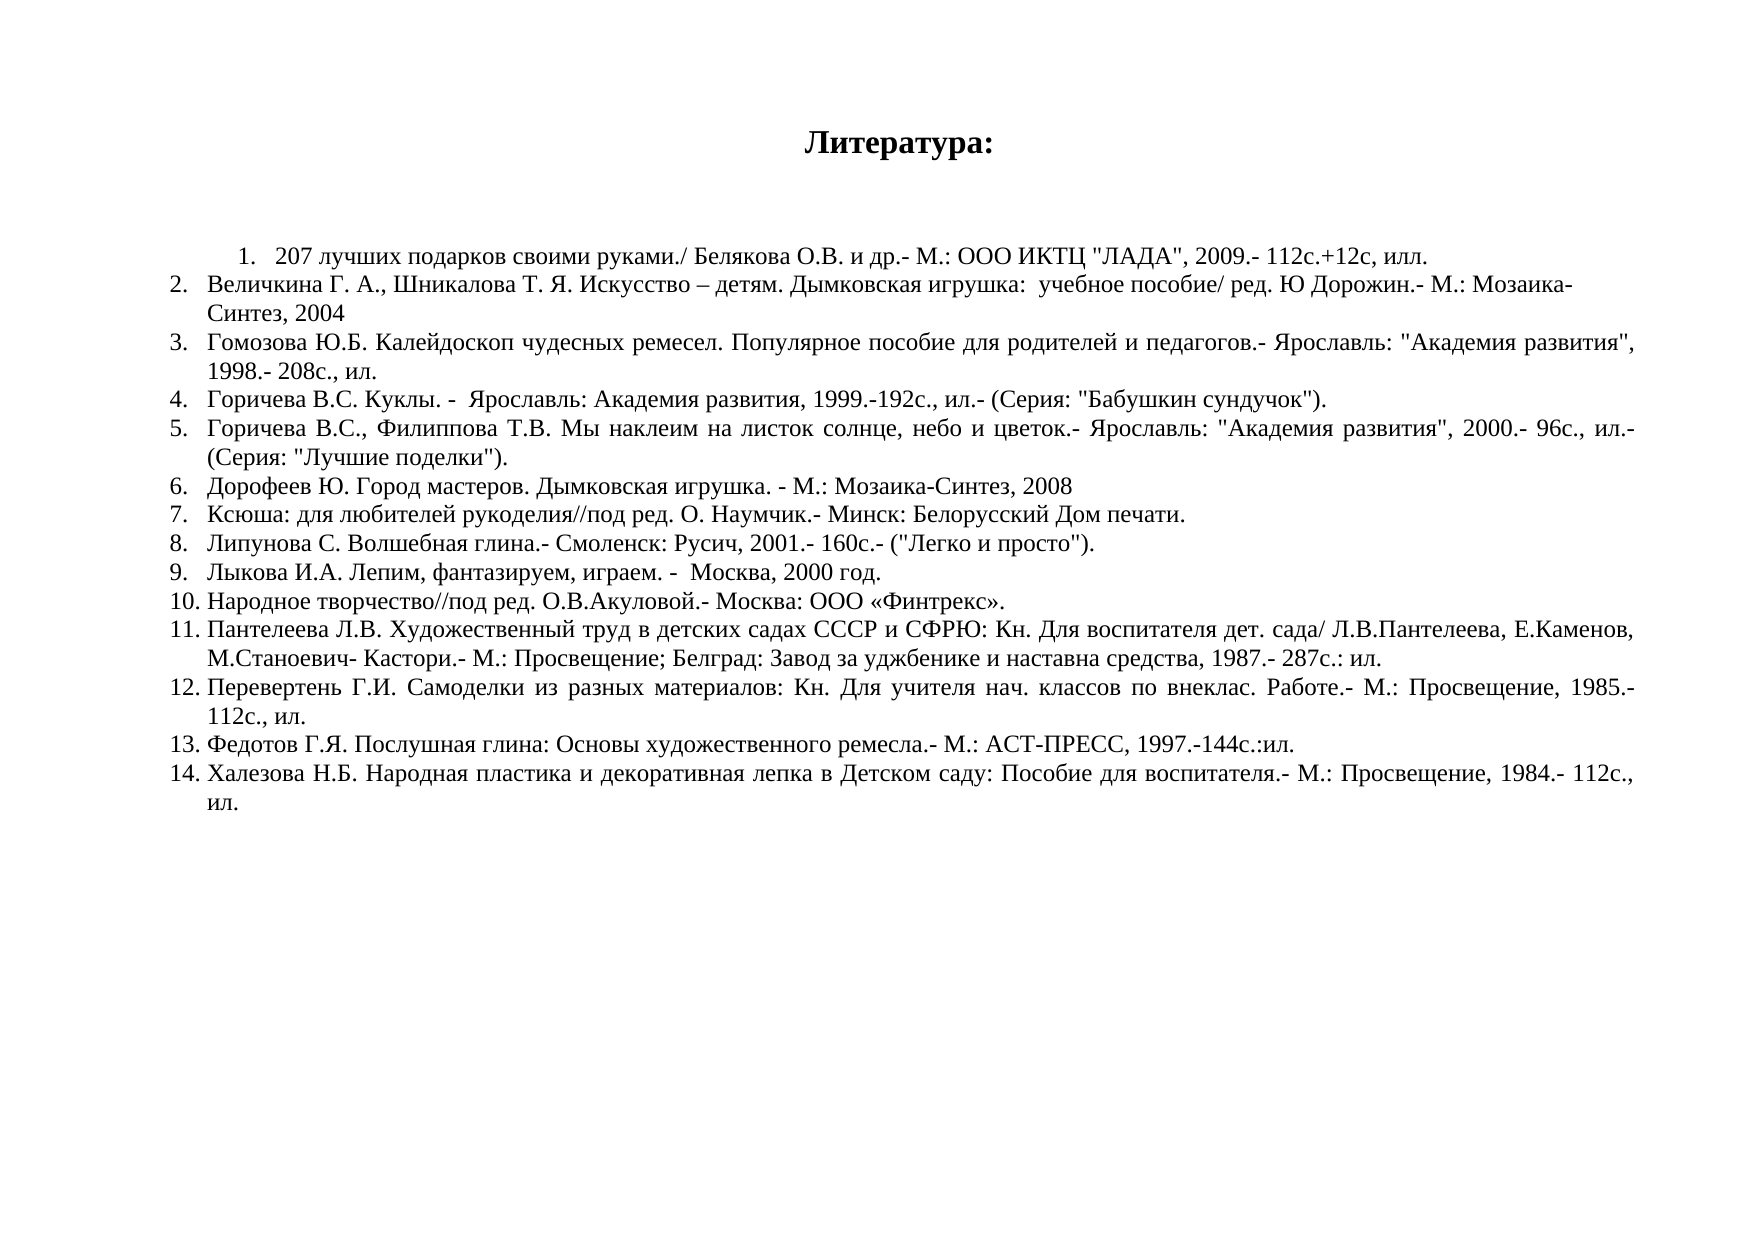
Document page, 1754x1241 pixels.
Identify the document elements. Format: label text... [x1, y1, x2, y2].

list Величкина Г. А., Шникалова Т. Я. Искусство – детям. Дымковская игрушка: учебное пособие/ ред. Ю Дорожин.- М.: Мозаика-Синтез, 2004 [169, 269, 1636, 327]
list Пантелеева Л.В. Художественный труд в детских садах СССР и СФРЮ: Кн. Для воспитателя дет. сада/ Л.В.Пантелеева, Е.Каменов, М.Станоевич- Кастори.- М.: Просвещение; Белград: Завод за уджбенике и наставна средства, 1987.- 287с.: ил. [169, 614, 1636, 672]
list Народное творчество//под ред. О.В.Акуловой.- Москва: ООО «Финтрекс». [169, 586, 1636, 614]
list Липунова С. Волшебная глина.- Смоленск: Русич, 2001.- 160с.- ("Легко и просто"). [169, 528, 1636, 557]
list Горичева В.С. Куклы. - Ярославль: Академия развития, 1999.-192с., ил.- (Серия: "Бабушкин сундучок"). [169, 384, 1636, 413]
list Горичева В.С., Филиппова Т.В. Мы наклеим на листок солнце, небо и цветок.- Ярославль: "Академия развития", 2000.- 96с., ил.- (Серия: "Лучшие поделки"). [169, 413, 1636, 471]
list Лыкова И.А. Лепим, фантазируем, играем. - Москва, 2000 год. [169, 557, 1636, 586]
list Перевертень Г.И. Самоделки из разных материалов: Кн. Для учителя нач. классов по внеклас. Работе.- М.: Просвещение, 1985.- 112с., ил. [169, 672, 1636, 729]
list 207 лучших подарков своими руками./ Белякова О.В. и др.- М.: ООО ИКТЦ "ЛАДА", 2009.- 112с.+12с, илл. [237, 241, 1636, 269]
list Халезова Н.Б. Народная пластика и декоративная лепка в Детском саду: Пособие для воспитателя.- М.: Просвещение, 1984.- 112с., ил. [169, 758, 1636, 816]
list Дорофеев Ю. Город мастеров. Дымковская игрушка. - М.: Мозаика-Синтез, 2008 [169, 471, 1636, 499]
list Гомозова Ю.Б. Калейдоскоп чудесных ремесел. Популярное пособие для родителей и педагогов.- Ярославль: "Академия развития", 1998.- 208с., ил. [169, 327, 1636, 384]
list Федотов Г.Я. Послушная глина: Основы художественного ремесла.- М.: АСТ-ПРЕСС, 1997.-144с.:ил. [169, 729, 1636, 758]
list Ксюша: для любителей рукоделия//под ред. О. Наумчик.- Минск: Белорусский Дом печати. [169, 499, 1636, 528]
text Литература: [162, 122, 1636, 160]
